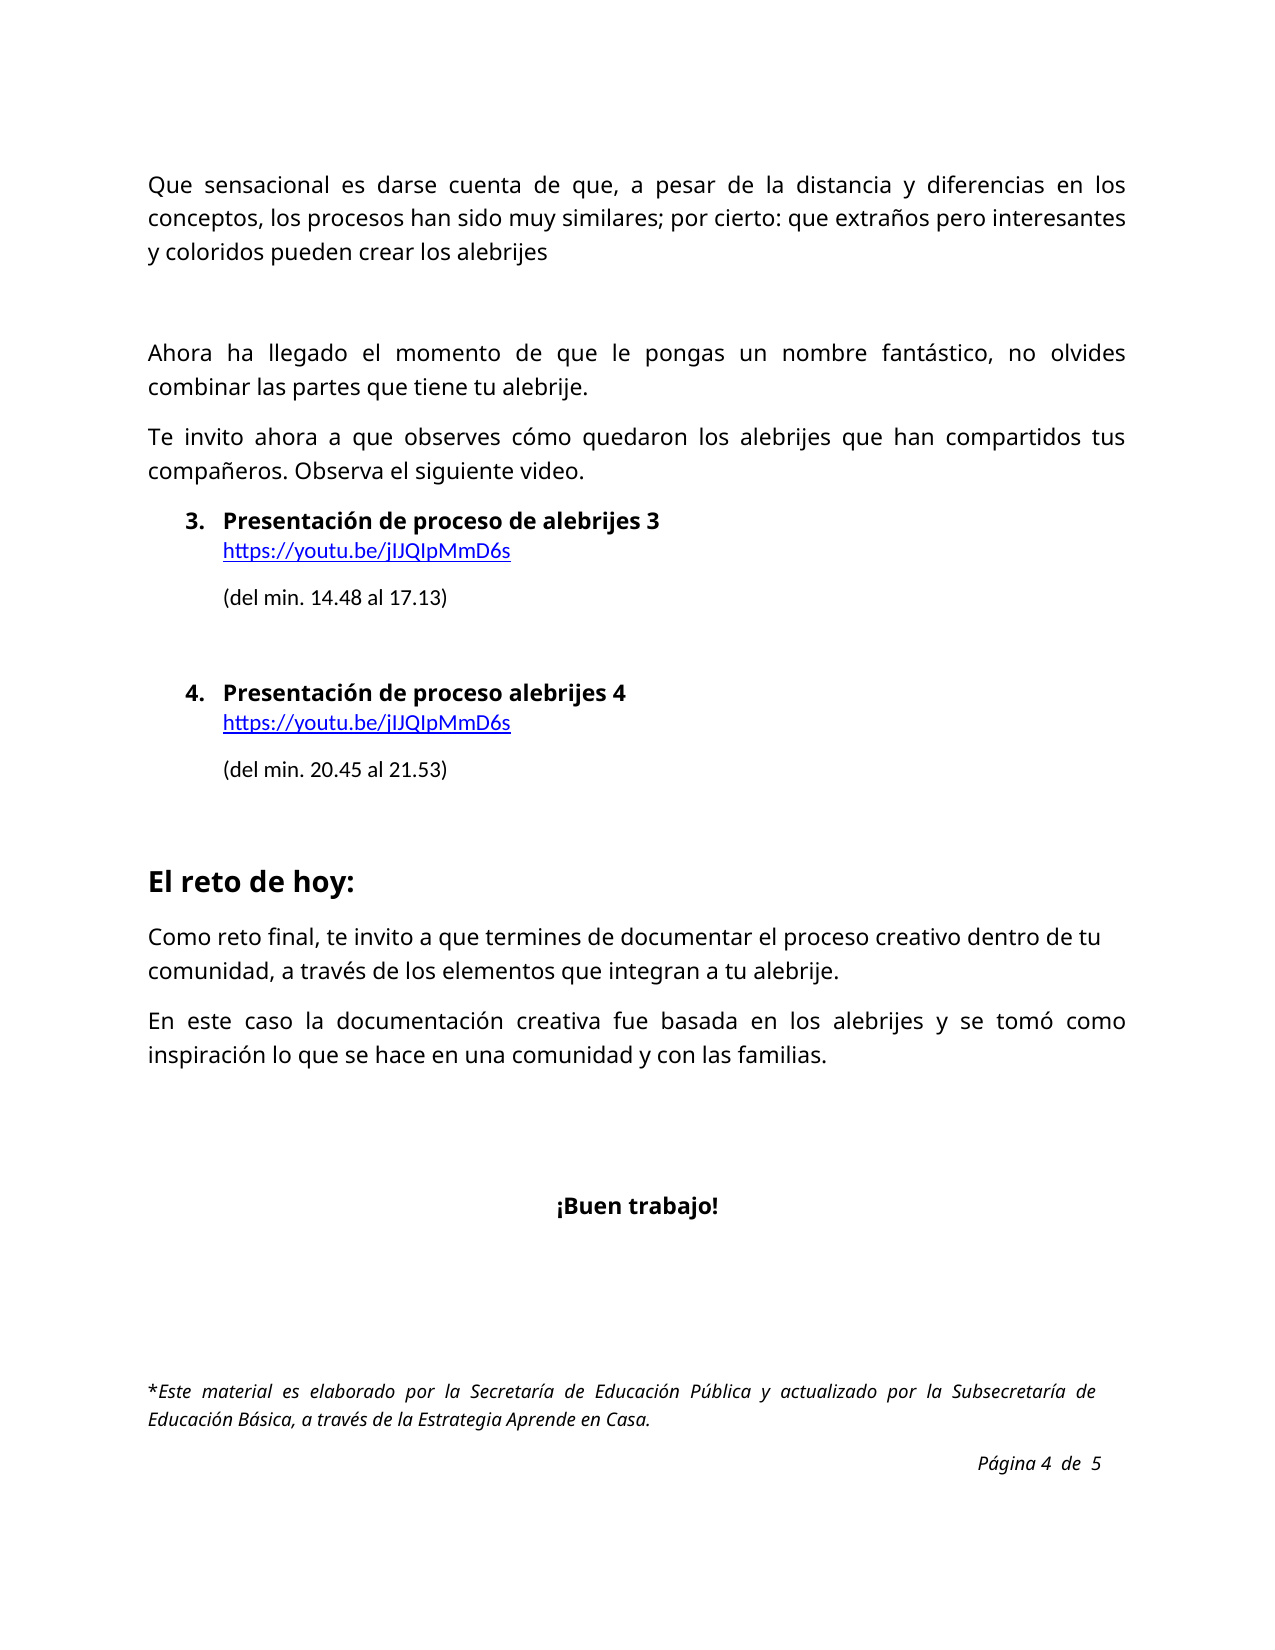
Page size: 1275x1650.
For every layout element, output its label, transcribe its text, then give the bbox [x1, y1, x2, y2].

text Te invito ahora a que observes cómo quedaron los alebrijes que han compartidos tus compañeros. Observa el siguiente video. [148, 421, 1127, 486]
list Presentación de proceso alebrijes 4 [185, 677, 1127, 708]
text ¡Buen trabajo! [148, 1190, 1127, 1221]
text https://youtu.be/jIJQIpMmD6s [148, 536, 1127, 564]
text Como reto final, te invito a que termines de documentar el proceso creativo dentro de tu comunidad, a través de los elementos que integran a tu alebrije. [148, 921, 1127, 986]
text El reto de hoy: [148, 862, 1127, 901]
text Ahora ha llegado el momento de que le pongas un nombre fantástico, no olvides combinar las partes que tiene tu alebrije. [148, 337, 1127, 402]
text (del min. 14.48 al 17.13) [148, 583, 1127, 611]
text https://youtu.be/jIJQIpMmD6s [148, 708, 1127, 736]
text En este caso la documentación creativa fue basada en los alebrijes y se tomó como inspiración lo que se hace en una comunidad y con las familias. [148, 1005, 1127, 1070]
list Presentación de proceso de alebrijes 3 [185, 505, 1127, 536]
text Que sensacional es darse cuenta de que, a pesar de la distancia y diferencias en los conceptos, los procesos han sido muy similares; por cierto: que extraños pero interesantes y coloridos pueden crear los alebrijes [148, 168, 1127, 267]
text (del min. 20.45 al 21.53) [148, 755, 1127, 783]
